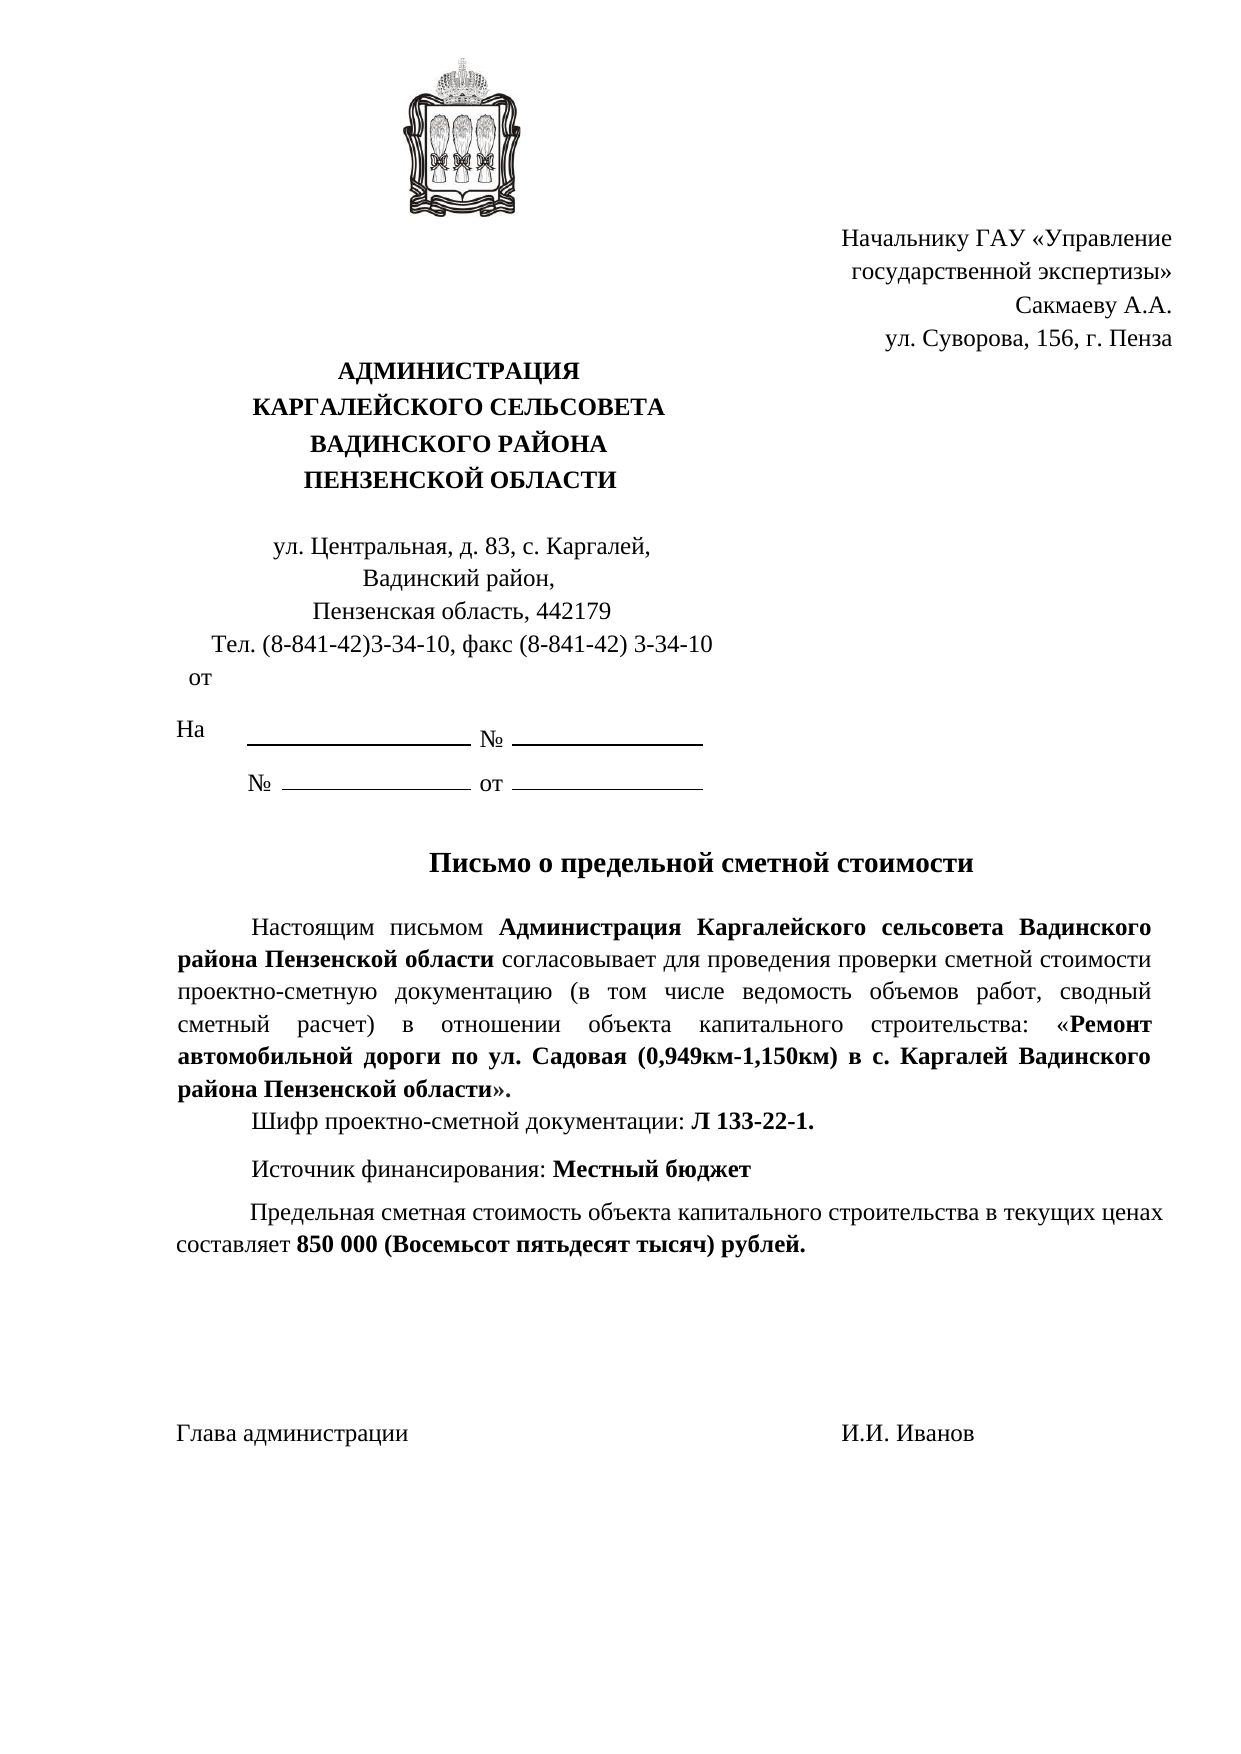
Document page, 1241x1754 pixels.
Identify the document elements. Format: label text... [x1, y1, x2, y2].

text ул. Центральная, д. 83, с. Каргалей, Вадинский район, [273, 531, 768, 592]
text Сакмаеву А.А. [403, 290, 1172, 318]
text Шифр проектно-сметной документации: Л 133-22-1. [251, 1106, 1171, 1135]
text Источник финансирования: Местный бюджет [251, 1154, 1171, 1183]
text от [176, 662, 709, 690]
picture [403, 58, 521, 217]
text Начальнику ГАУ «Управление [403, 223, 1172, 252]
text АДМИНИСТРАЦИЯ [177, 356, 1171, 385]
text КАРГАЛЕЙСКОГО СЕЛЬСОВЕТА [177, 392, 1171, 421]
text государственной экспертизы» [403, 256, 1172, 285]
text Глава администрации И.И. Иванов [176, 1418, 1122, 1447]
text ВАДИНСКОГО РАЙОНА [177, 429, 1171, 457]
text Тел. (8-841-42)3-34-10, факс (8-841-42) 3-34-10 [211, 629, 1171, 658]
subtitle Письмо о предельной сметной стоимости [429, 845, 1171, 879]
text Настоящим письмом Администрация Каргалейского сельсовета Вадинского района Пензенской области согласовывает для проведения проверки сметной стоимости проектно-сметную документацию (в том числе ведомость объемов работ, сводный сметный расчет) в отношении объекта капитального строительства: «Ремонт автомобильной дороги по ул. Садовая (0,949км-1,150км) в с. Каргалей Вадинского района Пензенской области». [177, 912, 1152, 1102]
text Предельная сметная стоимость объекта капитального строительства в текущих ценах составляет 850 000 (Восемьсот пятьдесят тысяч) рублей. [176, 1197, 1171, 1258]
text ПЕНЗЕНСКОЙ ОБЛАСТИ [304, 465, 1171, 493]
text ул. Суворова, 156, г. Пенза [403, 323, 1172, 352]
text Пензенская область, 442179 [312, 596, 1171, 625]
text На [176, 714, 1171, 743]
